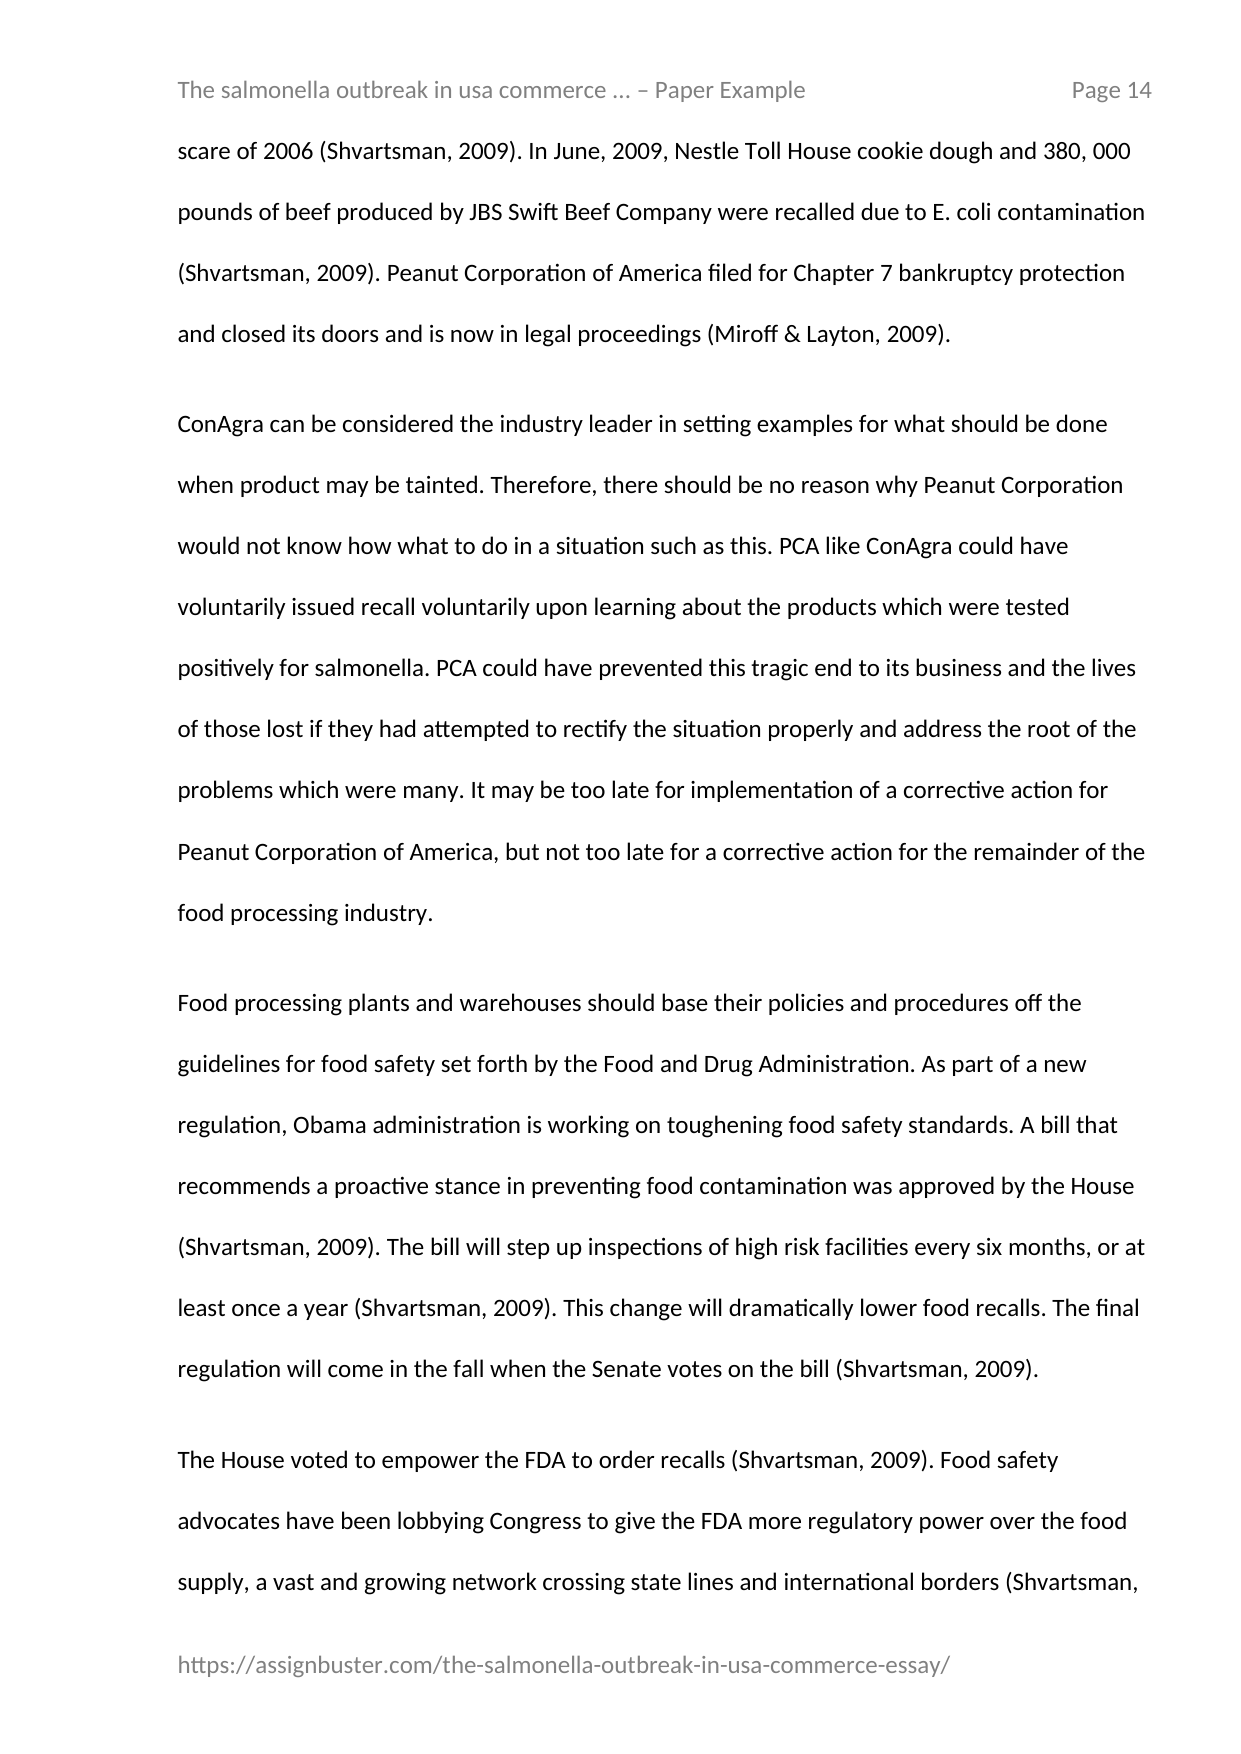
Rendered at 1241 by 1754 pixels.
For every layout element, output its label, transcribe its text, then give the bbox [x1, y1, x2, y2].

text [177, 135, 1152, 348]
text Food processing plants and warehouses should base their policies and procedures off the guidelines for food safety set forth by the Food and Drug Administration. As part of a new regulation, Obama administration is working on toughening food safety standards. A bill that recommends a proactive stance in preventing food contamination was approved by the House (Shvartsman, 2009). The bill will step up inspections of high risk facilities every six months, or at least once a year (Shvartsman, 2009). This change will dramatically lower food recalls. The final regulation will come in the fall when the Senate votes on the bill (Shvartsman, 2009). [177, 987, 1152, 1384]
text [177, 1444, 1152, 1597]
text ConAgra can be considered the industry leader in setting examples for what should be done when product may be tainted. Therefore, there should be no reason why Peanut Corporation would not know how what to do in a situation such as this. PCA like ConAgra could have voluntarily issued recall voluntarily upon learning about the products which were tested positively for salmonella. PCA could have prevented this tragic end to its business and the lives of those lost if they had attempted to rectify the situation properly and address the root of the problems which were many. It may be too late for implementation of a corrective action for Peanut Corporation of America, but not too late for a corrective action for the remainder of the food processing industry. [177, 408, 1152, 927]
